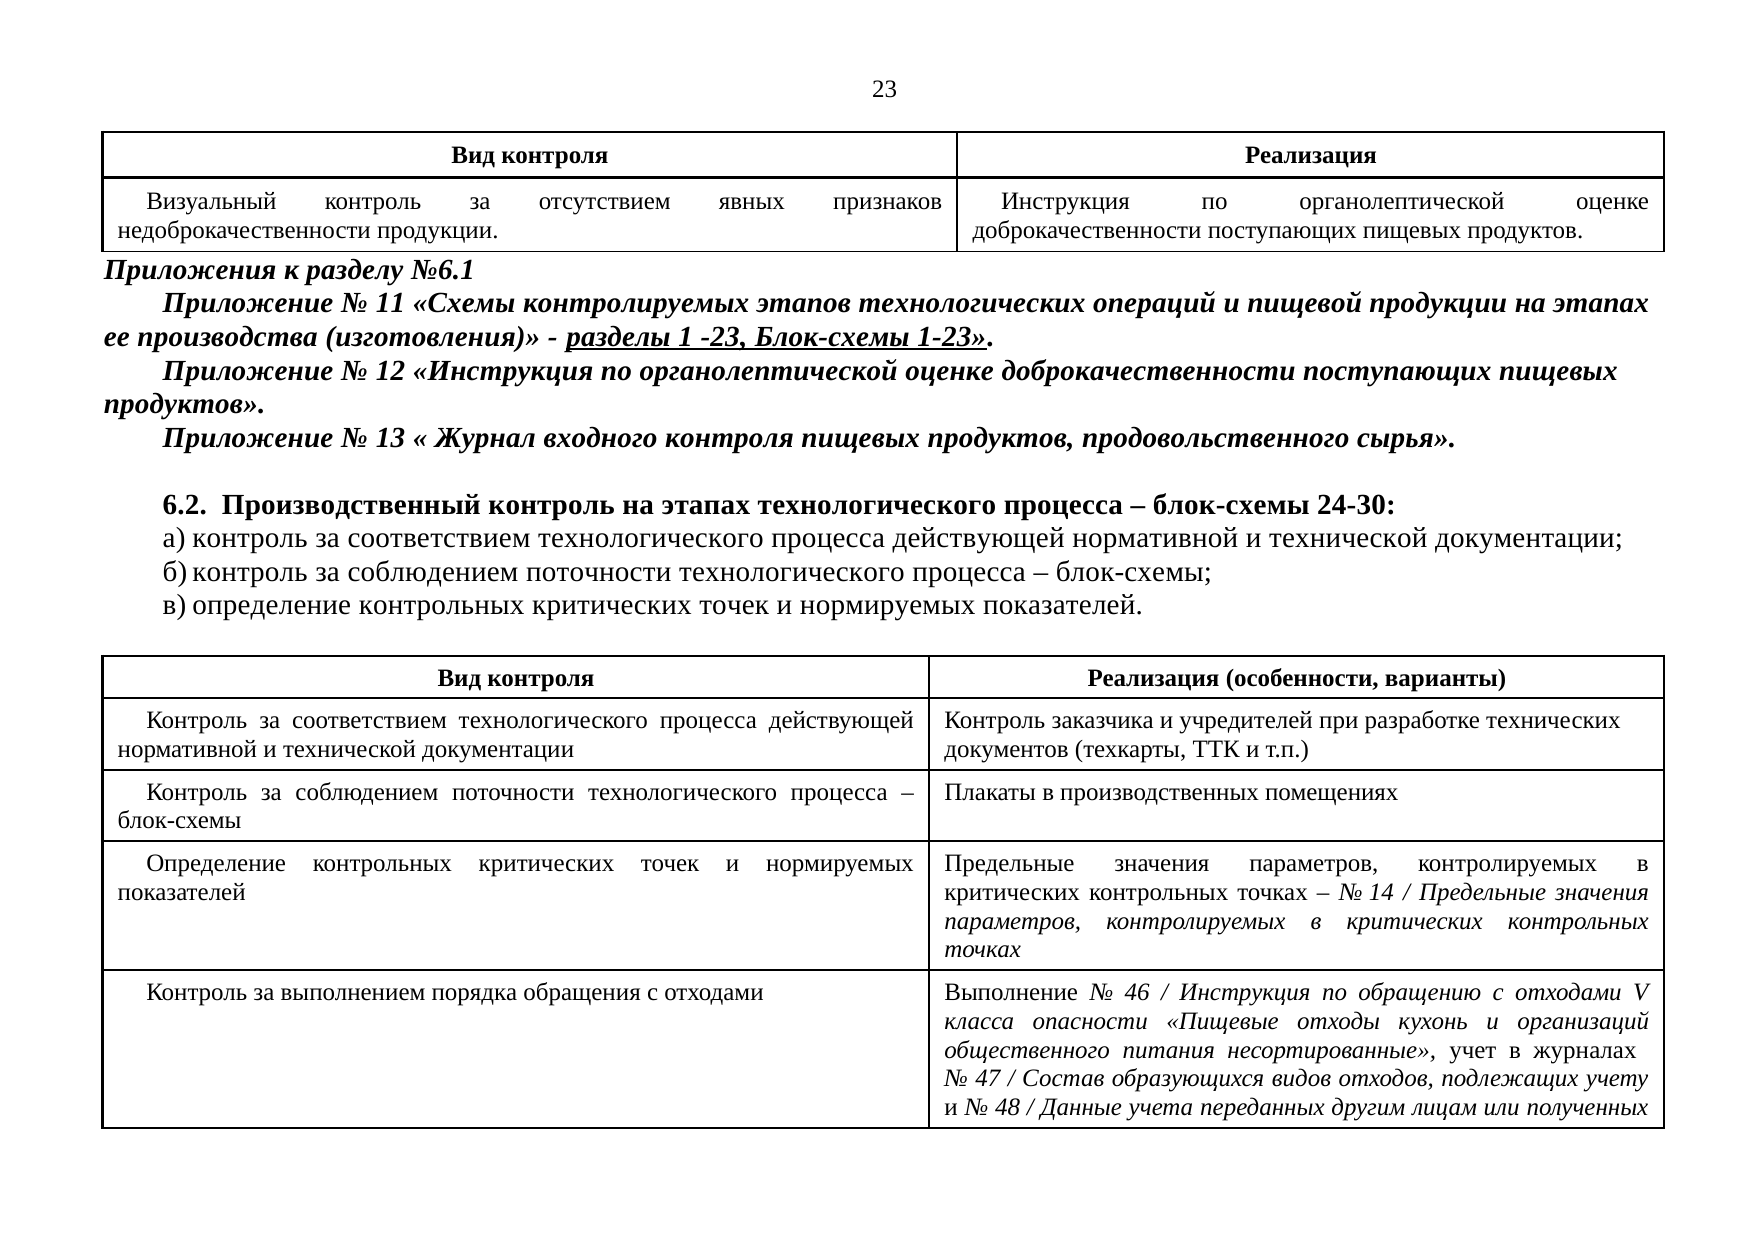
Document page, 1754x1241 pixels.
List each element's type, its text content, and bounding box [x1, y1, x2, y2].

table_header Вид контроля [104, 133, 956, 176]
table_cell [104, 971, 928, 1127]
list Производственный контроль на этапах технологического процесса – блок-схемы 24-30: [103, 487, 1665, 520]
table_cell Предельные значения параметров, контролируемых в критических контрольных точках – № 14 / Предельные значения параметров, контролируемых в критических контрольных точках [930, 842, 1663, 969]
table_cell Плакаты в производственных помещениях [930, 771, 1663, 840]
text Приложение № 12 «Инструкция по органолептической оценке доброкачественности поступающих пищевых продуктов». [103, 353, 1665, 420]
text Приложение № 13 « Журнал входного контроля пищевых продуктов, продовольственного сырья». [103, 420, 1665, 453]
list контроль за соответствием технологического процесса действующей нормативной и технической документации; [103, 520, 1665, 554]
table_cell Контроль за соответствием технологического процесса действующей нормативной и технической документации [104, 699, 928, 769]
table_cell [930, 971, 1663, 1127]
table_cell Визуальный контроль за отсутствием явных признаков недоброкачественности продукции. [104, 179, 956, 251]
table_cell Определение контрольных критических точек и нормируемых показателей [104, 842, 928, 969]
table_cell Контроль за соблюдением поточности технологического процесса – блок-схемы [104, 771, 928, 840]
list определение контрольных критических точек и нормируемых показателей. [103, 587, 1665, 621]
table_cell Инструкция по органолептической оценке доброкачественности поступающих пищевых продуктов. [958, 179, 1663, 251]
table_header Реализация (особенности, варианты) [930, 657, 1663, 697]
table_header Реализация [958, 133, 1663, 176]
text Приложение № 11 «Схемы контролируемых этапов технологических операций и пищевой продукции на этапах ее производства (изготовления)» - разделы 1 -23, Блок-схемы 1-23». [103, 286, 1665, 353]
text Приложения к разделу №6.1 [103, 252, 1665, 286]
table_cell Контроль заказчика и учредителей при разработке технических документов (техкарты, ТТК и т.п.) [930, 699, 1663, 769]
list контроль за соблюдением поточности технологического процесса – блок-схемы; [103, 554, 1665, 587]
table_header Вид контроля [104, 657, 928, 697]
